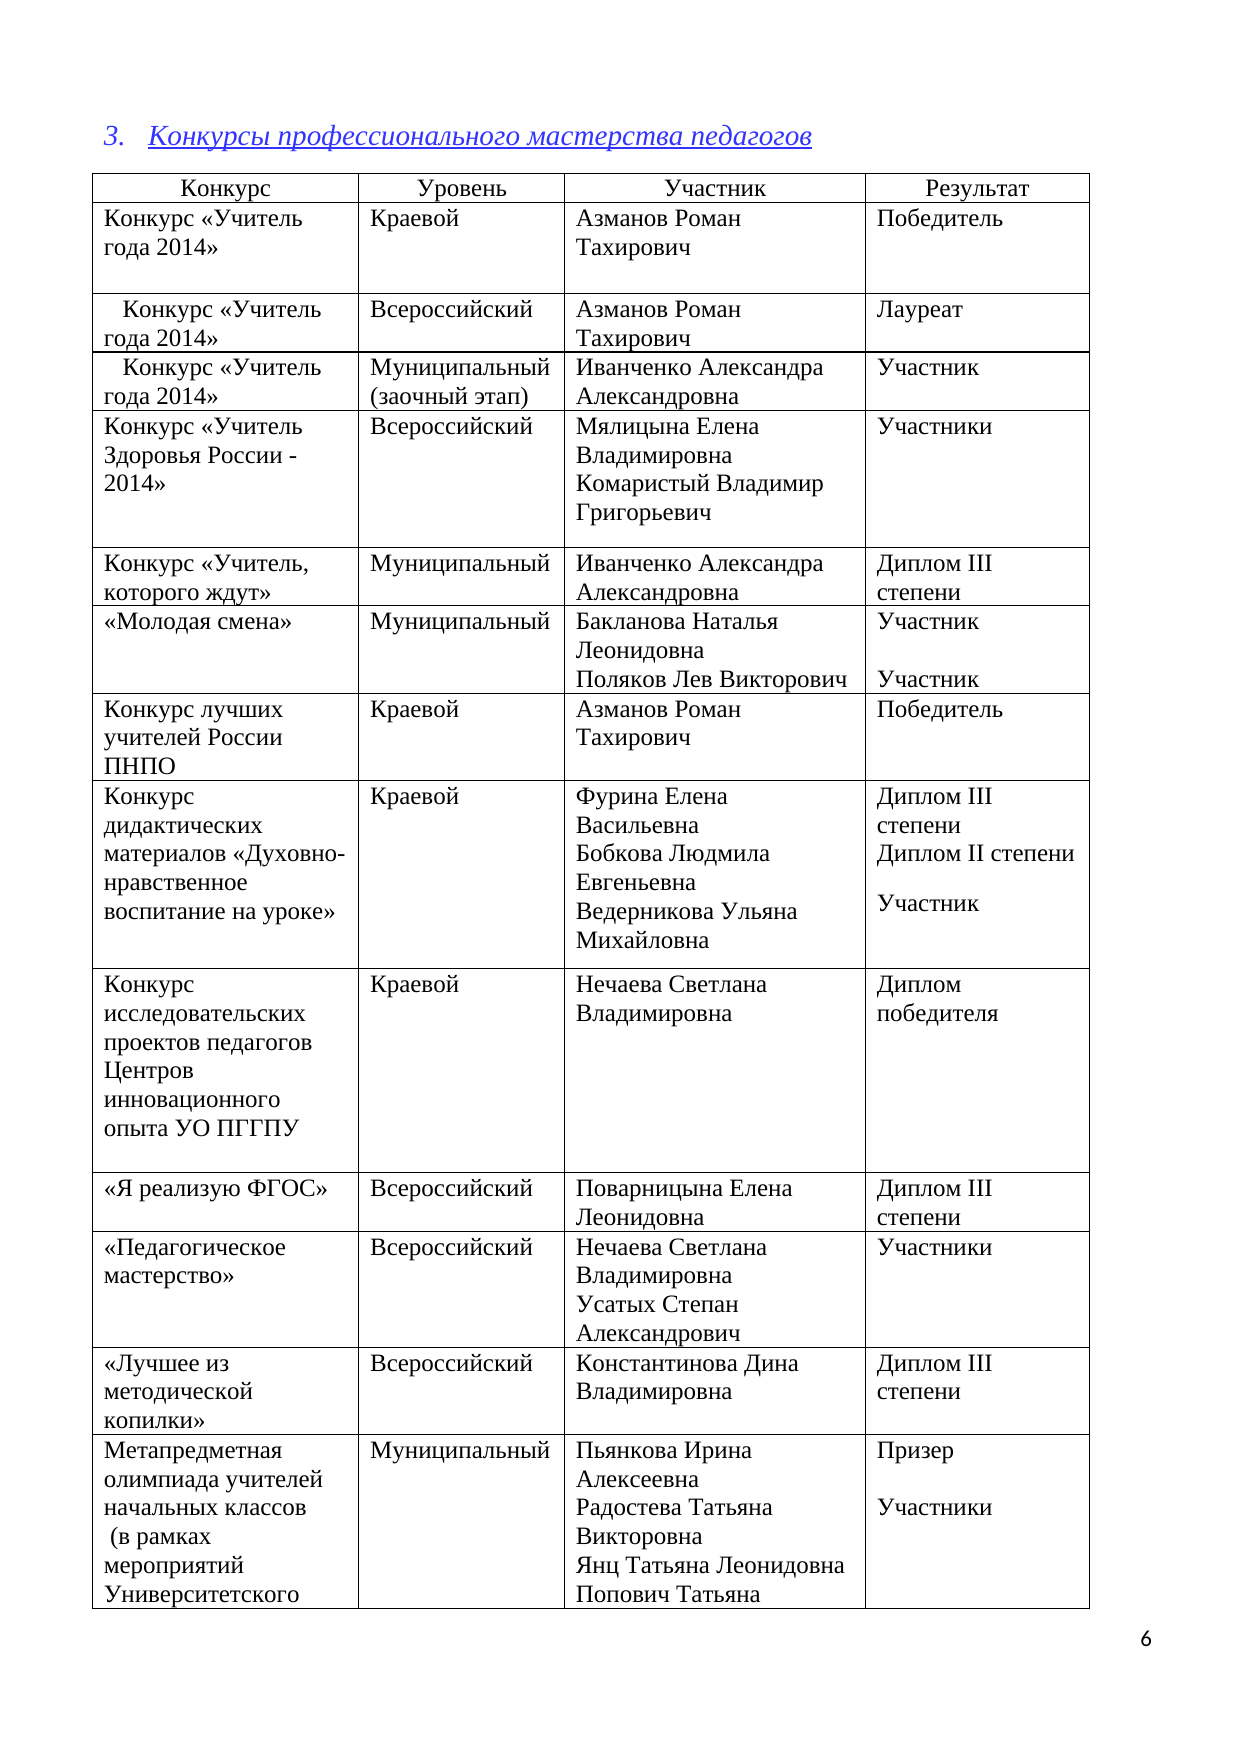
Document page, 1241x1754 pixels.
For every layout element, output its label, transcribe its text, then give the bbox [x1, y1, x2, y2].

table_cell Краевой [359, 694, 564, 780]
table_cell Конкурс исследовательских проектов педагогов Центров инновационного опыта УО ПГГПУ [93, 969, 358, 1172]
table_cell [93, 1435, 358, 1607]
table_cell Участники [866, 411, 1089, 547]
table_cell Призер Участники [866, 1435, 1089, 1607]
list Конкурсы профессионального мастерства педагогов [103, 118, 1152, 152]
table_cell Нечаева Светлана Владимировна Усатых Степан Александрович [565, 1232, 865, 1347]
table_cell Азманов Роман Тахирович [565, 203, 865, 293]
table_cell Всероссийский [359, 1348, 564, 1434]
table_header Уровень [359, 174, 564, 202]
table_cell Участник [866, 353, 1089, 410]
table_cell Конкурс лучших учителей России ПНПО [93, 694, 358, 780]
table_cell Иванченко Александра Александровна [565, 548, 865, 605]
table_cell Краевой [359, 969, 564, 1172]
table_cell «Молодая смена» [93, 606, 358, 693]
table_cell «Я реализую ФГОС» [93, 1173, 358, 1231]
table_cell Иванченко Александра Александровна [565, 353, 865, 410]
table_cell Всероссийский [359, 1232, 564, 1347]
table_cell Конкурс «Учитель года 2014» [93, 294, 358, 351]
table_cell Нечаева Светлана Владимировна [565, 969, 865, 1172]
table_cell Участники [866, 1232, 1089, 1347]
table_header Результат [866, 174, 1089, 202]
table_cell Муниципальный [359, 606, 564, 693]
table_cell Победитель [866, 694, 1089, 780]
table_cell Всероссийский [359, 294, 564, 351]
table_cell Константинова Дина Владимировна [565, 1348, 865, 1434]
table_cell Диплом победителя [866, 969, 1089, 1172]
table_cell Конкурс дидактических материалов «Духовно-нравственное воспитание на уроке» [93, 781, 358, 968]
table_cell Мялицына Елена Владимировна Комаристый Владимир Григорьевич [565, 411, 865, 547]
table_cell Муниципальный [359, 1435, 564, 1607]
table_header Конкурс [93, 174, 358, 202]
table_cell Конкурс «Учитель года 2014» [93, 203, 358, 293]
table_cell Краевой [359, 781, 564, 968]
table_cell Всероссийский [359, 411, 564, 547]
table_cell Конкурс «Учитель, которого ждут» [93, 548, 358, 605]
table_cell Муниципальный [359, 548, 564, 605]
table_cell Краевой [359, 203, 564, 293]
table_cell Победитель [866, 203, 1089, 293]
table_cell Бакланова Наталья Леонидовна Поляков Лев Викторович [565, 606, 865, 693]
table_cell Фурина Елена Васильевна Бобкова Людмила Евгеньевна Ведерникова Ульяна Михайловна [565, 781, 865, 968]
table_cell Муниципальный (заочный этап) [359, 353, 564, 410]
table_cell Азманов Роман Тахирович [565, 294, 865, 351]
table_cell Диплом III степени [866, 548, 1089, 605]
table_cell Азманов Роман Тахирович [565, 694, 865, 780]
table_cell Диплом III степени Диплом II степени Участник [866, 781, 1089, 968]
table_cell Конкурс «Учитель года 2014» [93, 353, 358, 410]
table_cell Участник Участник [866, 606, 1089, 693]
table_cell «Лучшее из методической копилки» [93, 1348, 358, 1434]
table_cell «Педагогическое мастерство» [93, 1232, 358, 1347]
table_cell Конкурс «Учитель Здоровья России - 2014» [93, 411, 358, 547]
table_cell Всероссийский [359, 1173, 564, 1231]
table_cell Лауреат [866, 294, 1089, 351]
table_cell Поварницына Елена Леонидовна [565, 1173, 865, 1231]
table_cell Диплом III степени [866, 1173, 1089, 1231]
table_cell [565, 1435, 865, 1607]
table_header Участник [565, 174, 865, 202]
table_cell Диплом III степени [866, 1348, 1089, 1434]
